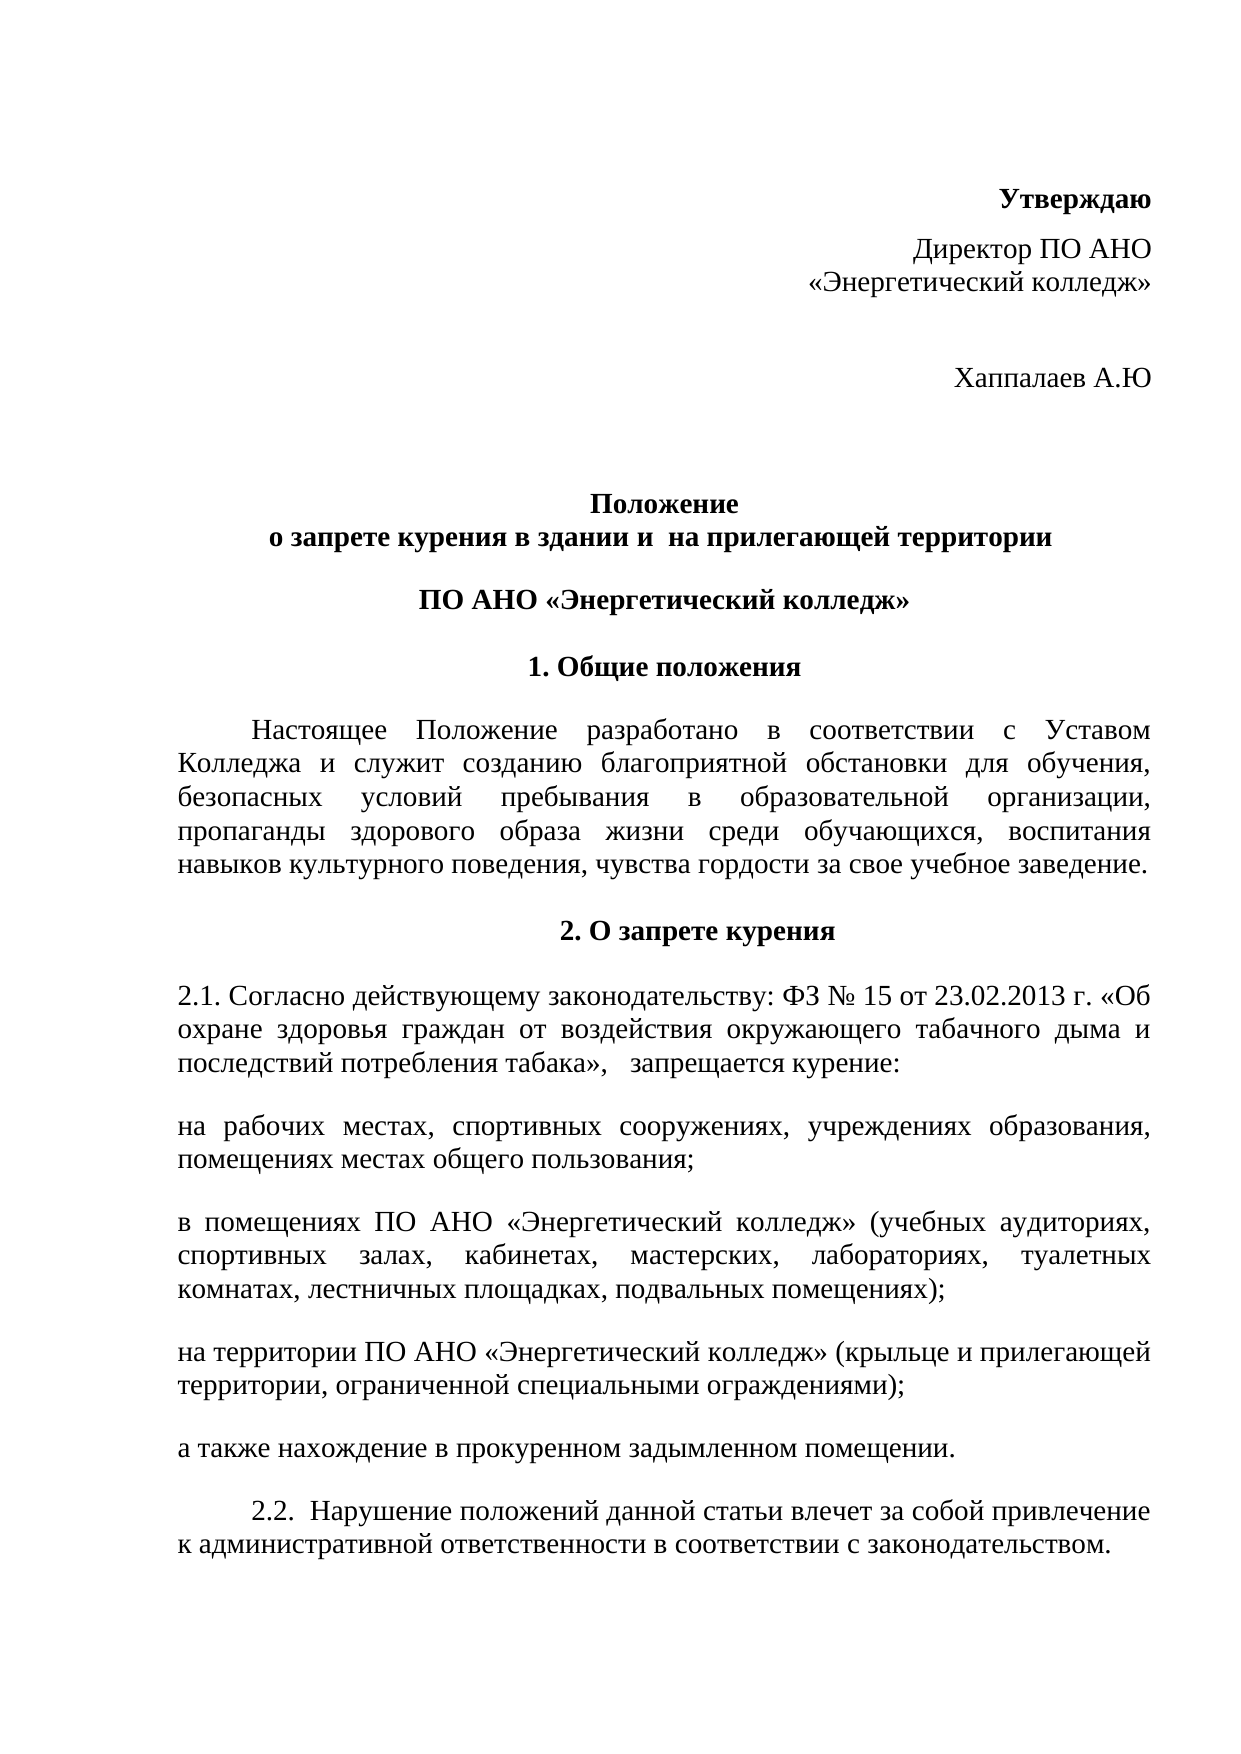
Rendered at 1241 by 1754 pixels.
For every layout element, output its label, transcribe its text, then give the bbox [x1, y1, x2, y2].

text а также нахождение в прокуренном задымленном помещении. [177, 1430, 1152, 1463]
text Директор ПО АНО [177, 231, 1152, 264]
text 2.2. Нарушение положений данной статьи влечет за собой привлечение к административной ответственности в соответствии с законодательством. [177, 1493, 1152, 1560]
text ПО АНО «Энергетический колледж» 1. Общие положения [177, 582, 1152, 683]
text 2. О запрете курения [177, 909, 1152, 949]
text Настоящее Положение разработано в соответствии с Уставом Колледжа и служит созданию благоприятной обстановки для обучения, безопасных условий пребывания в образовательной организации, пропаганды здорового образа жизни среди обучающихся, воспитания навыков культурного поведения, чувства гордости за свое учебное заведение. [177, 712, 1152, 880]
text на рабочих местах, спортивных сооружениях, учреждениях образования, помещениях местах общего пользования; [177, 1108, 1152, 1175]
text Положение о запрете курения в здании и на прилегающей территории [177, 486, 1152, 553]
text 2.1. Согласно действующему законодательству: ФЗ № 15 от 23.02.2013 г. «Об охране здоровья граждан от воздействия окружающего табачного дыма и последствий потребления табака», запрещается курение: [177, 978, 1152, 1078]
text «Энергетический колледж» [177, 264, 1152, 298]
text в помещениях ПО АНО «Энергетический колледж» (учебных аудиториях, спортивных залах, кабинетах, мастерских, лабораториях, туалетных комнатах, лестничных площадках, подвальных помещениях); [177, 1204, 1152, 1304]
text Утверждаю [177, 181, 1152, 214]
text на территории ПО АНО «Энергетический колледж» (крыльце и прилегающей территории, ограниченной специальными ограждениями); [177, 1334, 1152, 1401]
text Хаппалаев А.Ю [177, 361, 1152, 394]
